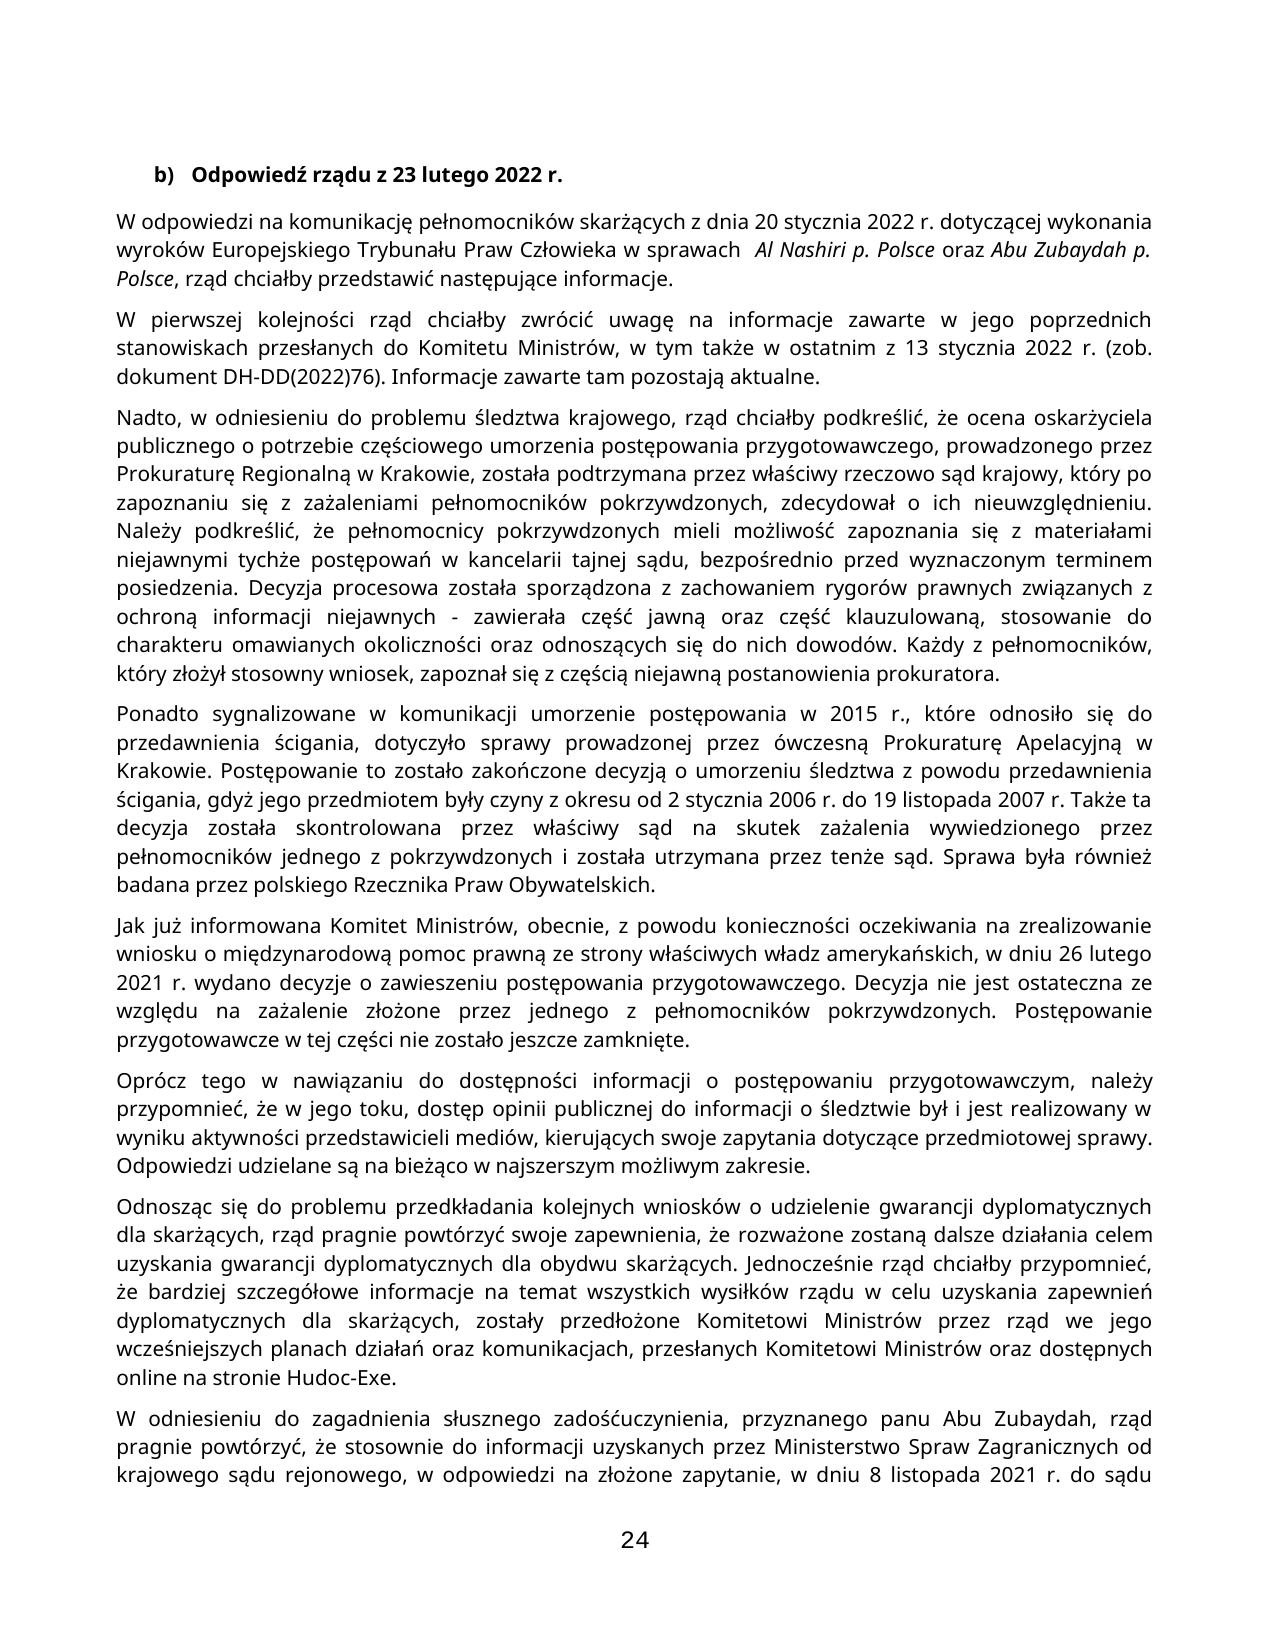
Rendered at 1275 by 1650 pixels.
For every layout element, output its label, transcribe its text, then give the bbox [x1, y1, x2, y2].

list Odpowiedź rządu z 23 lutego 2022 r. [154, 160, 1154, 188]
text Ponadto sygnalizowane w komunikacji umorzenie postępowania w 2015 r., które odnosiło się do przedawnienia ścigania, dotyczyło sprawy prowadzonej przez ówczesną Prokuraturę Apelacyjną w Krakowie. Postępowanie to zostało zakończone decyzją o umorzeniu śledztwa z powodu przedawnienia ścigania, gdyż jego przedmiotem były czyny z okresu od 2 stycznia 2006 r. do 19 listopada 2007 r. Także ta decyzja została skontrolowana przez właściwy sąd na skutek zażalenia wywiedzionego przez pełnomocników jednego z pokrzywdzonych i została utrzymana przez tenże sąd. Sprawa była również badana przez polskiego Rzecznika Praw Obywatelskich. [116, 699, 1154, 899]
text Oprócz tego w nawiązaniu do dostępności informacji o postępowaniu przygotowawczym, należy przypomnieć, że w jego toku, dostęp opinii publicznej do informacji o śledztwie był i jest realizowany w wyniku aktywności przedstawicieli mediów, kierujących swoje zapytania dotyczące przedmiotowej sprawy. Odpowiedzi udzielane są na bieżąco w najszerszym możliwym zakresie. [116, 1066, 1154, 1179]
text Nadto, w odniesieniu do problemu śledztwa krajowego, rząd chciałby podkreślić, że ocena oskarżyciela publicznego o potrzebie częściowego umorzenia postępowania przygotowawczego, prowadzonego przez Prokuraturę Regionalną w Krakowie, została podtrzymana przez właściwy rzeczowo sąd krajowy, który po zapoznaniu się z zażaleniami pełnomocników pokrzywdzonych, zdecydował o ich nieuwzględnieniu. Należy podkreślić, że pełnomocnicy pokrzywdzonych mieli możliwość zapoznania się z materiałami niejawnymi tychże postępowań w kancelarii tajnej sądu, bezpośrednio przed wyznaczonym terminem posiedzenia. Decyzja procesowa została sporządzona z zachowaniem rygorów prawnych związanych z ochroną informacji niejawnych - zawierała część jawną oraz część klauzulowaną, stosowanie do charakteru omawianych okoliczności oraz odnoszących się do nich dowodów. Każdy z pełnomocników, który złożył stosowny wniosek, zapoznał się z częścią niejawną postanowienia prokuratora. [116, 403, 1154, 687]
text W pierwszej kolejności rząd chciałby zwrócić uwagę na informacje zawarte w jego poprzednich stanowiskach przesłanych do Komitetu Ministrów, w tym także w ostatnim z 13 stycznia 2022 r. (zob. dokument DH-DD(2022)76). Informacje zawarte tam pozostają aktualne. [116, 305, 1154, 390]
text Jak już informowana Komitet Ministrów, obecnie, z powodu konieczności oczekiwania na zrealizowanie wniosku o międzynarodową pomoc prawną ze strony właściwych władz amerykańskich, w dniu 26 lutego 2021 r. wydano decyzje o zawieszeniu postępowania przygotowawczego. Decyzja nie jest ostateczna ze względu na zażalenie złożone przez jednego z pełnomocników pokrzywdzonych. Postępowanie przygotowawcze w tej części nie zostało jeszcze zamknięte. [116, 911, 1154, 1053]
text W odpowiedzi na komunikację pełnomocników skarżących z dnia 20 stycznia 2022 r. dotyczącej wykonania wyroków Europejskiego Trybunału Praw Człowieka w sprawach Al Nashiri p. Polsce oraz Abu Zubaydah p. Polsce, rząd chciałby przedstawić następujące informacje. [116, 207, 1154, 292]
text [116, 1404, 1154, 1489]
text Odnosząc się do problemu przedkładania kolejnych wniosków o udzielenie gwarancji dyplomatycznych dla skarżących, rząd pragnie powtórzyć swoje zapewnienia, że ​​rozważone zostaną dalsze działania celem uzyskania gwarancji dyplomatycznych dla obydwu skarżących. Jednocześnie rząd chciałby przypomnieć, że bardziej szczegółowe informacje na temat wszystkich wysiłków rządu w celu uzyskania zapewnień dyplomatycznych dla skarżących, zostały przedłożone Komitetowi Ministrów przez rząd we jego wcześniejszych planach działań oraz komunikacjach, przesłanych Komitetowi Ministrów oraz dostępnych online na stronie Hudoc-Exe. [116, 1192, 1154, 1391]
